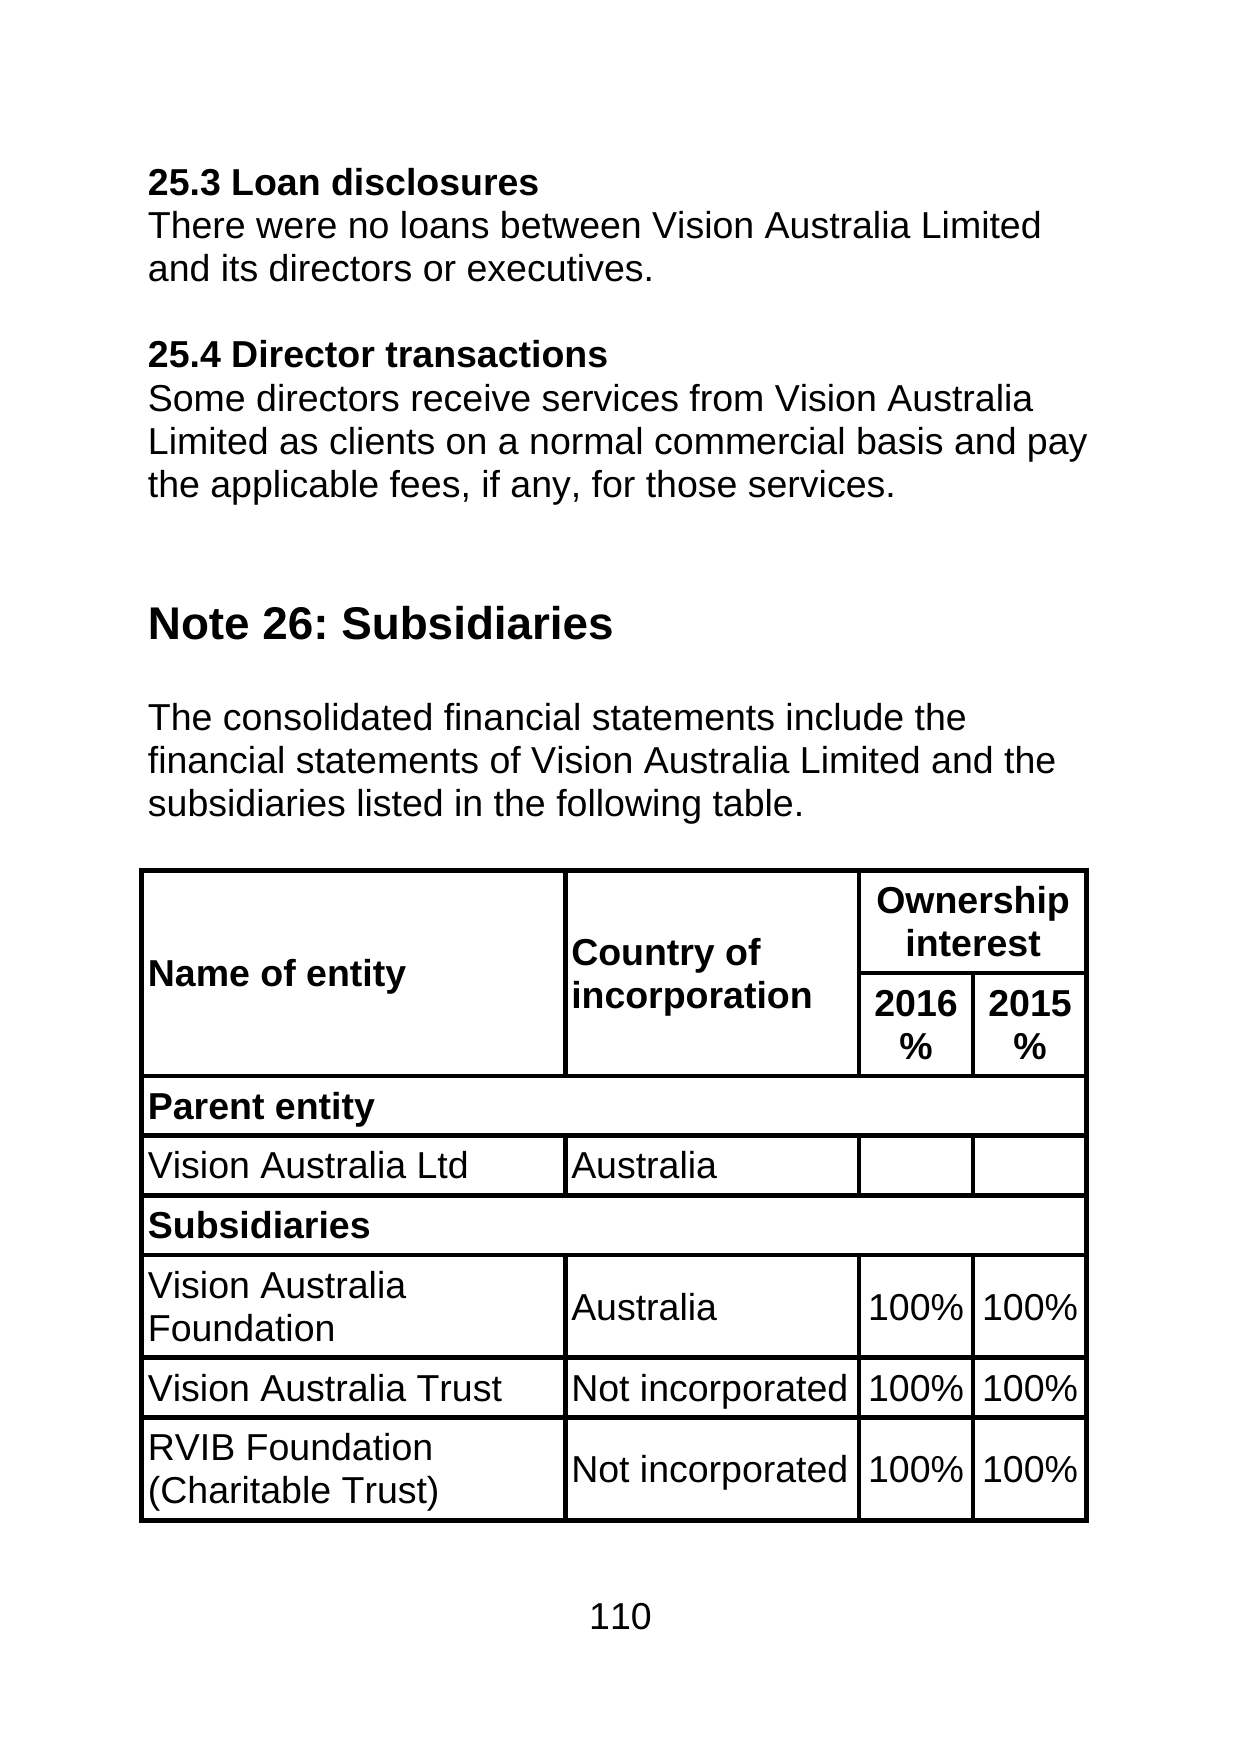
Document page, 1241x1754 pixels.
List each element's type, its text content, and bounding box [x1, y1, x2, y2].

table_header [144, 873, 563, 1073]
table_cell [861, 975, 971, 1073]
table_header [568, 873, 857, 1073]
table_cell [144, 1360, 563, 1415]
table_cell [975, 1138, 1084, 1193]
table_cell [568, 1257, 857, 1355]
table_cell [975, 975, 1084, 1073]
text Some directors receive services from Vision Australia Limited as clients on a normal commercial basis and pay the applicable fees, if any, for those services. [148, 376, 1093, 505]
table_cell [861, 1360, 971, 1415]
text 25.3 Loan disclosures [148, 160, 1093, 203]
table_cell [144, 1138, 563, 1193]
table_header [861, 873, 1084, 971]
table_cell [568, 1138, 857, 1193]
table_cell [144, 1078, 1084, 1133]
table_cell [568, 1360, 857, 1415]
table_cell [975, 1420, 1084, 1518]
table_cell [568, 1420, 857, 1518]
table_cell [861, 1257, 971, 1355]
subtitle Note 26: Subsidiaries [148, 597, 1093, 649]
text The consolidated financial statements include the financial statements of Vision Australia Limited and the subsidiaries listed in the following table. [148, 695, 1093, 825]
text There were no loans between Vision Australia Limited and its directors or executives. [148, 203, 1093, 289]
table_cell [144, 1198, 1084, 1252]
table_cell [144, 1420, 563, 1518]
text 25.4 Director transactions [148, 333, 1093, 376]
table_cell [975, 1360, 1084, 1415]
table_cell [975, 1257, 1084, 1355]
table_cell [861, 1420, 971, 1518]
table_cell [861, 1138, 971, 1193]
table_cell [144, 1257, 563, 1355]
